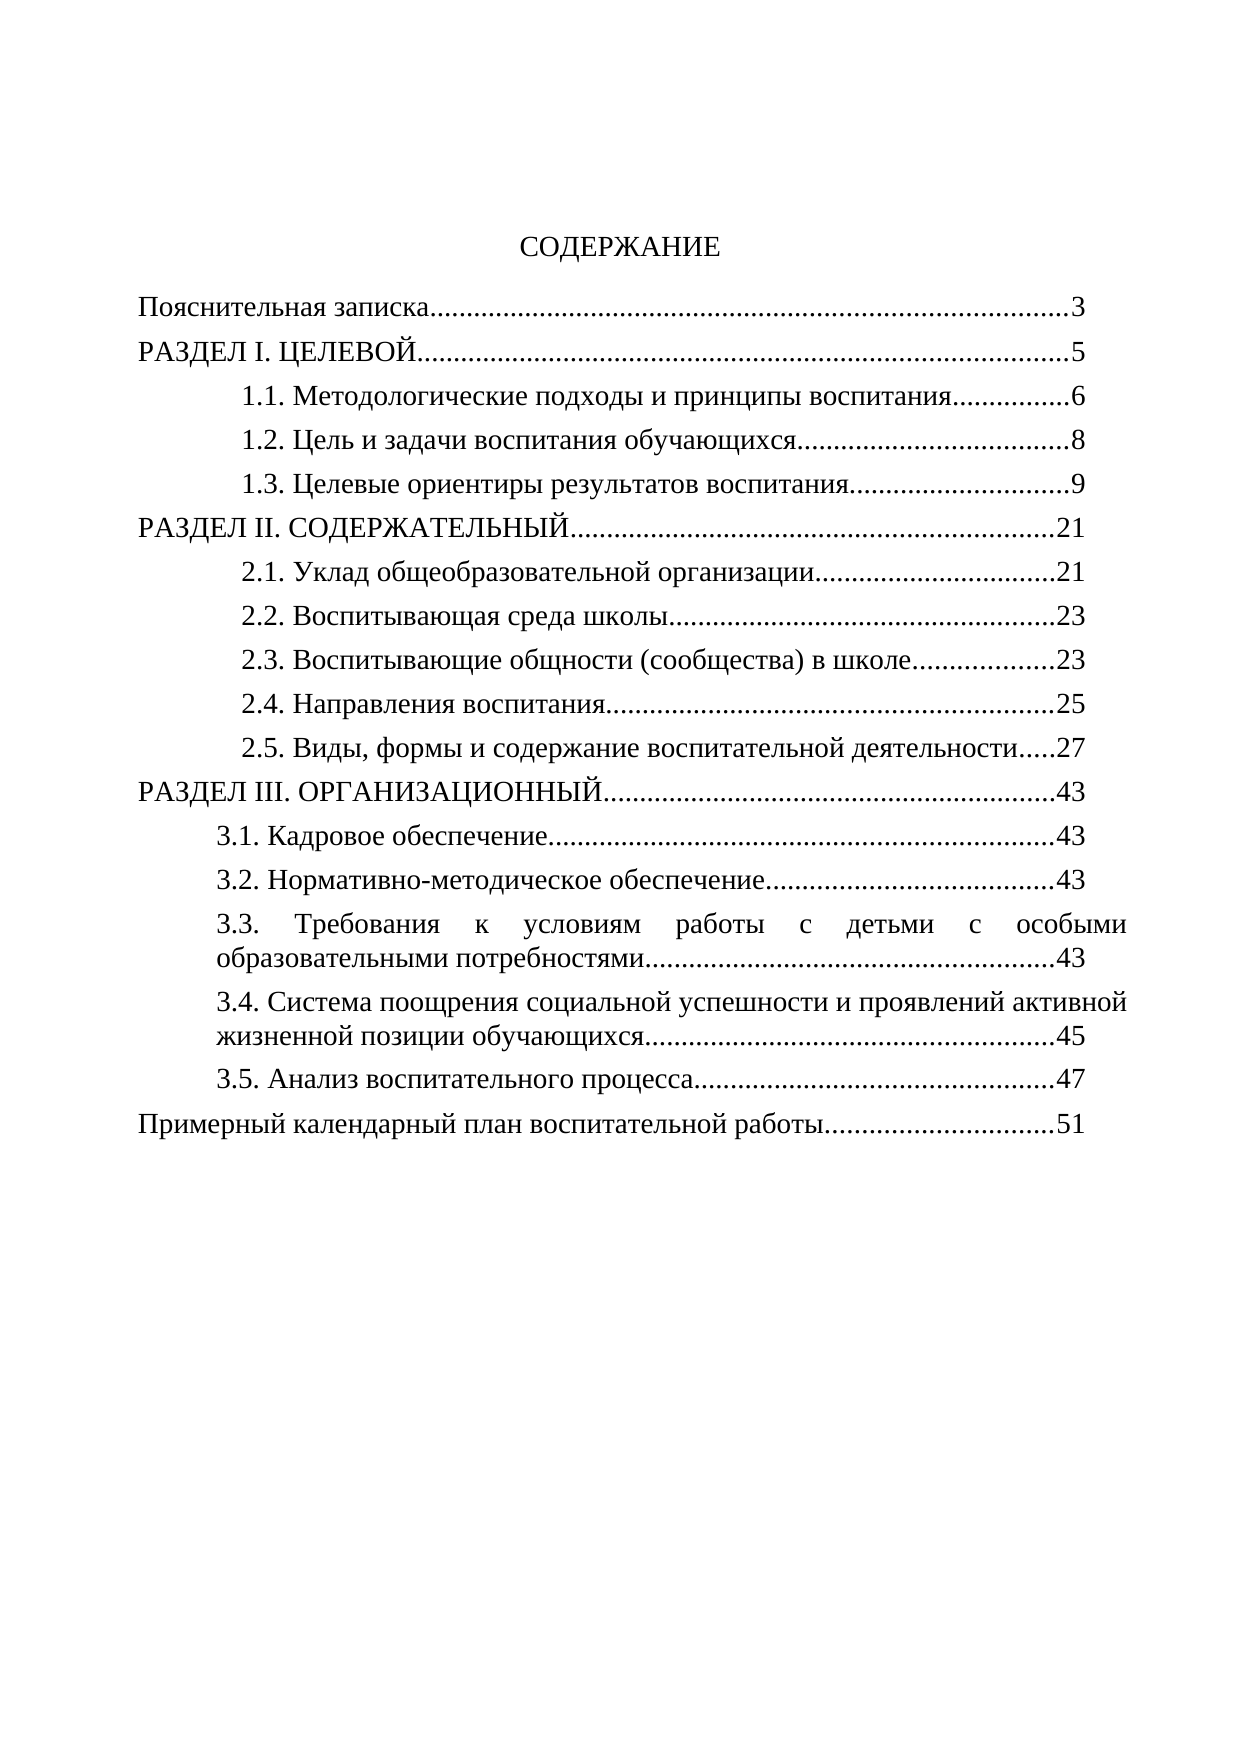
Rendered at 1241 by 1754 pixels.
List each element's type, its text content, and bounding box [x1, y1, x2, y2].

subtitle СОДЕРЖАНИЕ [112, 229, 1128, 262]
text 3.1. Кадровое обеспечение 43 [216, 818, 1128, 852]
text Пояснительная записка 3 [138, 289, 1128, 323]
text РАЗДЕЛ II. СОДЕРЖАТЕЛЬНЫЙ 21 [138, 510, 1128, 543]
text 3.2. Нормативно-методическое обеспечение 43 [216, 862, 1128, 896]
text 2.4. Направления воспитания 25 [138, 686, 1128, 720]
text РАЗДЕЛ I. ЦЕЛЕВОЙ 5 [138, 334, 1128, 367]
text 2.1. Уклад общеобразовательной организации 21 [138, 554, 1128, 587]
text 3.5. Анализ воспитательного процесса 47 [216, 1062, 1128, 1095]
text 3.4. Система поощрения социальной успешности и проявлений активной жизненной позиции обучающихся 45 [216, 984, 1128, 1051]
text Примерный календарный план воспитательной работы 51 [138, 1106, 1128, 1139]
text 2.5. Виды, формы и содержание воспитательной деятельности 27 [138, 730, 1128, 764]
text 2.2. Воспитывающая среда школы 23 [138, 598, 1128, 632]
text 1.1. Методологические подходы и принципы воспитания 6 [138, 378, 1128, 411]
text 1.3. Целевые ориентиры результатов воспитания 9 [138, 466, 1128, 499]
text 1.2. Цель и задачи воспитания обучающихся 8 [138, 422, 1128, 455]
text РАЗДЕЛ III. ОРГАНИЗАЦИОННЫЙ 43 [138, 774, 1128, 808]
text 2.3. Воспитывающие общности (сообщества) в школе 23 [138, 642, 1128, 676]
text 3.3. Требования к условиям работы с детьми с особыми образовательными потребностями 43 [216, 906, 1128, 973]
